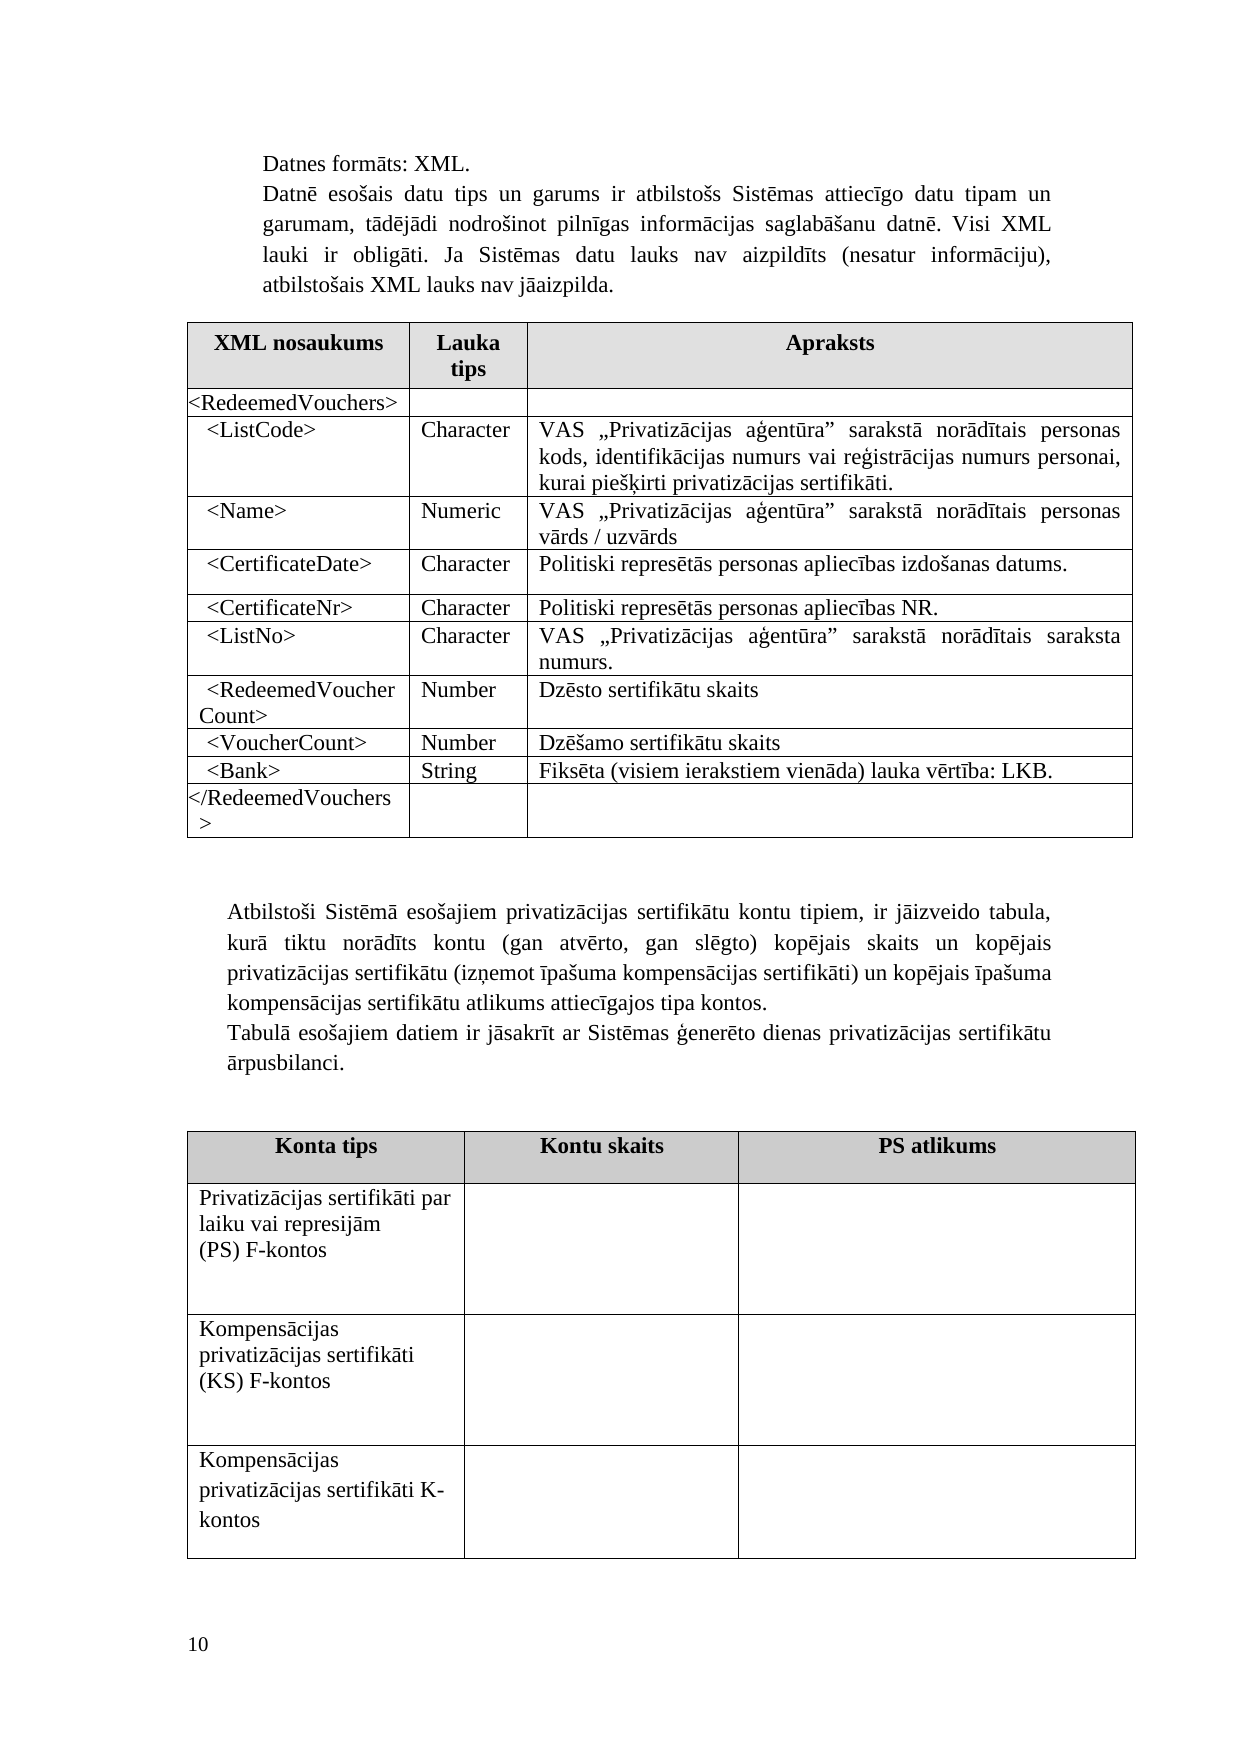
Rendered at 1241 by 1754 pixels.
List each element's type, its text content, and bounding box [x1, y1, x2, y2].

table_header Konta tips [188, 1132, 464, 1183]
table_cell <RedeemedVouchers> [188, 389, 409, 416]
table_cell VAS „Privatizācijas aģentūra” sarakstā norādītais saraksta numurs. [528, 622, 1132, 674]
table_cell [465, 1184, 738, 1314]
table_cell Kompensācijas privatizācijas sertifikāti K-kontos [188, 1446, 464, 1557]
list Datnes formāts: XML. [262, 150, 1053, 176]
table_cell Dzēšamo sertifikātu skaits [528, 729, 1132, 756]
table_cell Character [410, 595, 527, 621]
table_cell <RedeemedVoucherCount> [188, 676, 409, 728]
table_cell String [410, 757, 527, 783]
table_cell <CertificateDate> [188, 550, 409, 593]
table_cell [528, 784, 1132, 837]
table_cell [739, 1446, 1135, 1557]
table_cell [739, 1184, 1135, 1314]
table_cell Dzēsto sertifikātu skaits [528, 676, 1132, 728]
table_cell <Name> [188, 497, 409, 549]
table_cell [739, 1315, 1135, 1445]
table_cell Numeric [410, 497, 527, 549]
table_cell Character [410, 417, 527, 496]
table_cell Number [410, 676, 527, 728]
table_header Apraksts [528, 323, 1132, 388]
table_cell [528, 389, 1132, 416]
table_header Kontu skaits [465, 1132, 738, 1183]
table_cell Politiski represētās personas apliecības NR. [528, 595, 1132, 621]
list Atbilstoši Sistēmā esošajiem privatizācijas sertifikātu kontu tipiem, ir jāizveido tabula, kurā tiktu norādīts kontu (gan atvērto, gan slēgto) kopējais skaits un kopējais privatizācijas sertifikātu (izņemot īpašuma kompensācijas sertifikāti) un kopējais īpašuma kompensācijas sertifikātu atlikums attiecīgajos tipa kontos. [227, 898, 1053, 1015]
table_header XML nosaukums [188, 323, 409, 388]
table_cell VAS „Privatizācijas aģentūra” sarakstā norādītais personas vārds / uzvārds [528, 497, 1132, 549]
list Tabulā esošajiem datiem ir jāsakrīt ar Sistēmas ģenerēto dienas privatizācijas sertifikātu ārpusbilanci. [227, 1019, 1053, 1076]
list Datnē esošais datu tips un garums ir atbilstošs Sistēmas attiecīgo datu tipam un garumam, tādējādi nodrošinot pilnīgas informācijas saglabāšanu datnē. Visi XML lauki ir obligāti. Ja Sistēmas datu lauks nav aizpildīts (nesatur informāciju), atbilstošais XML lauks nav jāaizpilda. [262, 180, 1053, 297]
table_cell <ListNo> [188, 622, 409, 674]
table_cell [410, 389, 527, 416]
table_cell <CertificateNr> [188, 595, 409, 621]
table_cell <VoucherCount> [188, 729, 409, 756]
table_cell Number [410, 729, 527, 756]
table_cell Politiski represētās personas apliecības izdošanas datums. [528, 550, 1132, 593]
table_cell [465, 1446, 738, 1557]
table_header PS atlikums [739, 1132, 1135, 1183]
table_cell </RedeemedVouchers > [188, 784, 409, 837]
table_cell Privatizācijas sertifikāti par laiku vai represijām (PS) F-kontos [188, 1184, 464, 1314]
table_header Lauka tips [410, 323, 527, 388]
table_cell Fiksēta (visiem ierakstiem vienāda) lauka vērtība: LKB. [528, 757, 1132, 783]
table_cell <Bank> [188, 757, 409, 783]
table_cell VAS „Privatizācijas aģentūra” sarakstā norādītais personas kods, identifikācijas numurs vai reģistrācijas numurs personai, kurai piešķirti privatizācijas sertifikāti. [528, 417, 1132, 496]
table_cell [465, 1315, 738, 1445]
table_cell <ListCode> [188, 417, 409, 496]
table_cell Kompensācijas privatizācijas sertifikāti (KS) F-kontos [188, 1315, 464, 1445]
table_cell Character [410, 622, 527, 674]
table_cell Character [410, 550, 527, 593]
table_cell [410, 784, 527, 837]
